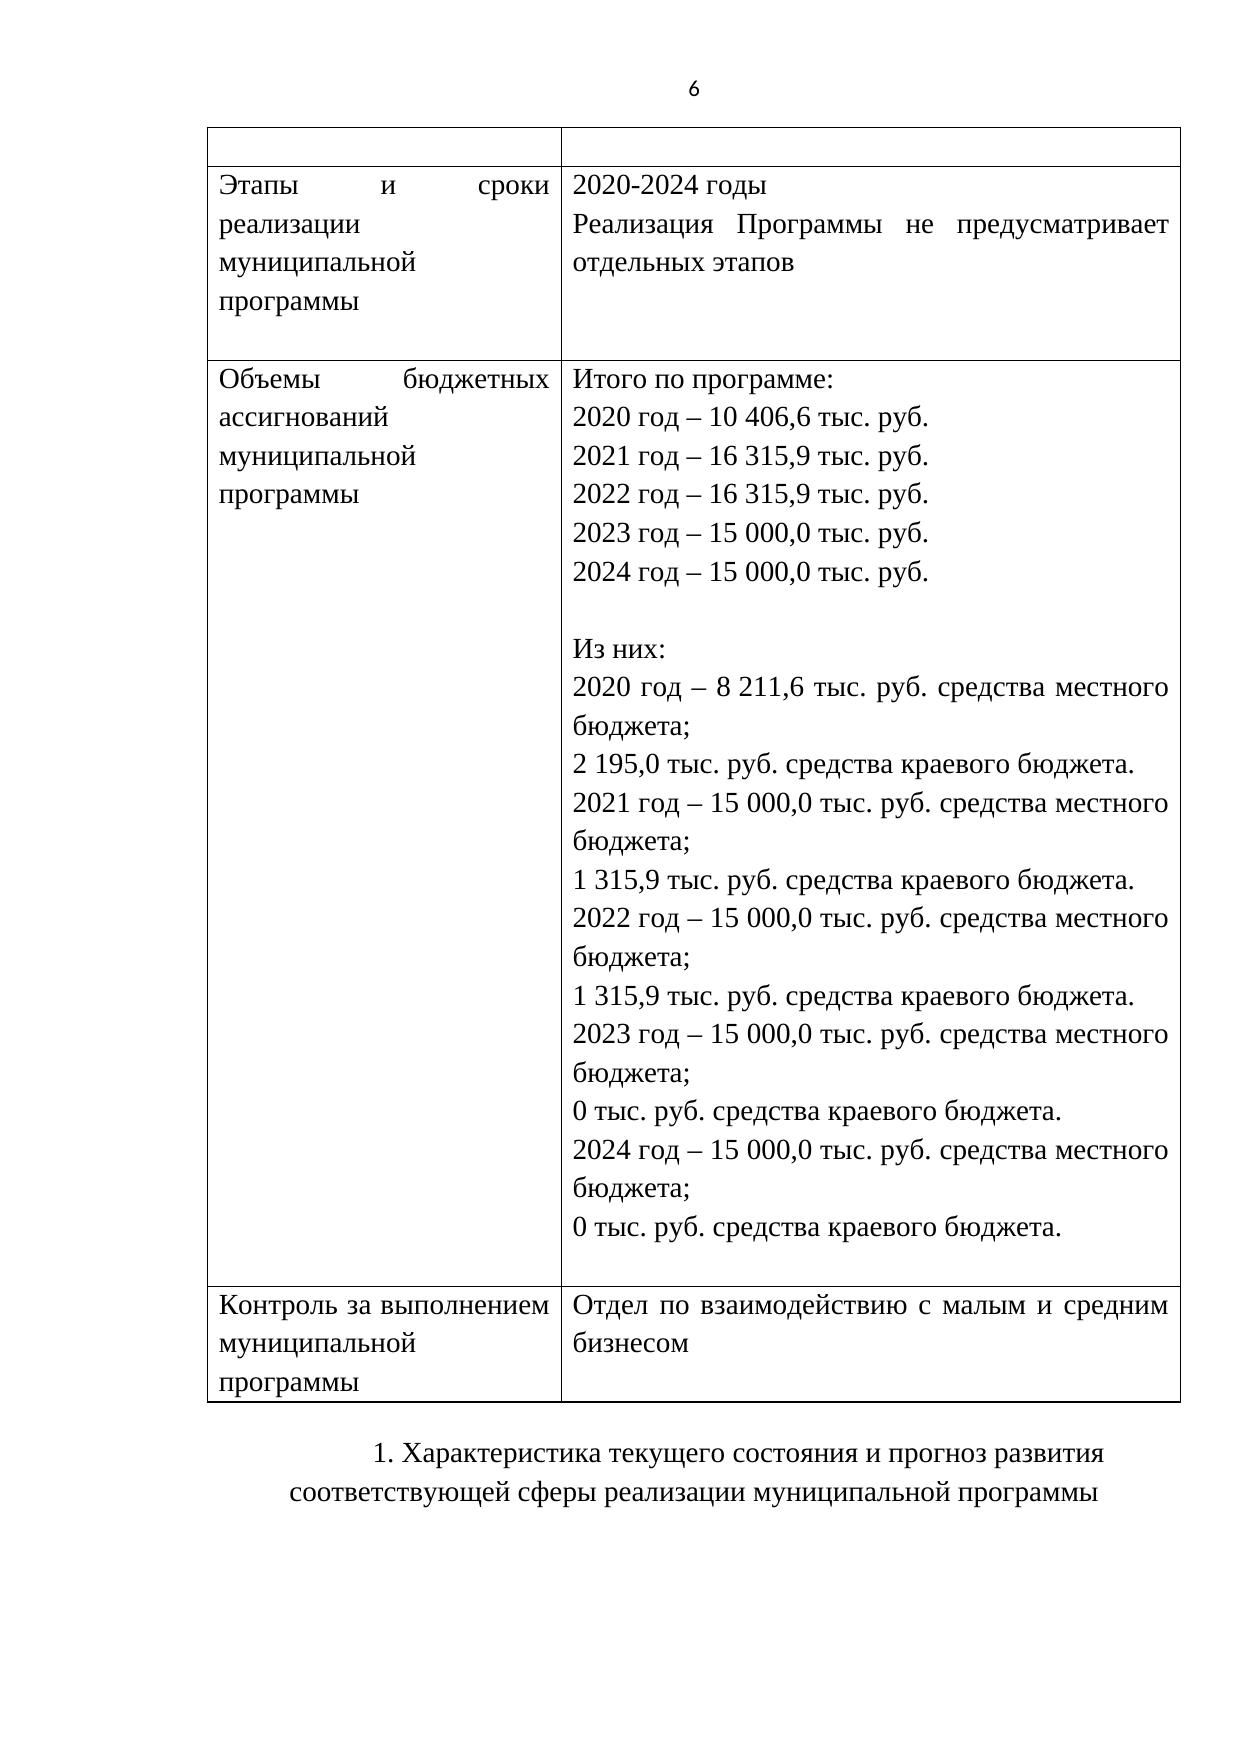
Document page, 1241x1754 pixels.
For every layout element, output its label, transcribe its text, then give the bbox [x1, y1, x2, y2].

table_cell Контроль за выполнением муниципальной программы [208, 1287, 561, 1401]
table_cell 2020-2024 годы Реализация Программы не предусматривает отдельных этапов [562, 167, 1180, 360]
table_cell Отдел по взаимодействию с малым и средним бизнесом [562, 1287, 1180, 1401]
table_cell Объемы бюджетных ассигнований муниципальной программы [208, 361, 561, 1286]
table_cell Итого по программе: 2020 год – 10 406,6 тыс. руб. 2021 год – 16 315,9 тыс. руб. 2022 год – 16 315,9 тыс. руб. 2023 год – 15 000,0 тыс. руб. 2024 год – 15 000,0 тыс. руб. Из них: 2020 год – 8 211,6 тыс. руб. средства местного бюджета; 2 195,0 тыс. руб. средства краевого бюджета. 2021 год – 15 000,0 тыс. руб. средства местного бюджета; 1 315,9 тыс. руб. средства краевого бюджета. 2022 год – 15 000,0 тыс. руб. средства местного бюджета; 1 315,9 тыс. руб. средства краевого бюджета. 2023 год – 15 000,0 тыс. руб. средства местного бюджета; 0 тыс. руб. средства краевого бюджета. 2024 год – 15 000,0 тыс. руб. средства местного бюджета; 0 тыс. руб. средства краевого бюджета. [562, 361, 1180, 1286]
table_cell Этапы и сроки реализации муниципальной программы [208, 167, 561, 360]
text 1. Характеристика текущего состояния и прогноз развития соответствующей сферы реализации муниципальной программы [207, 1436, 1181, 1508]
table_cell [562, 128, 1180, 166]
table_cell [208, 128, 561, 166]
